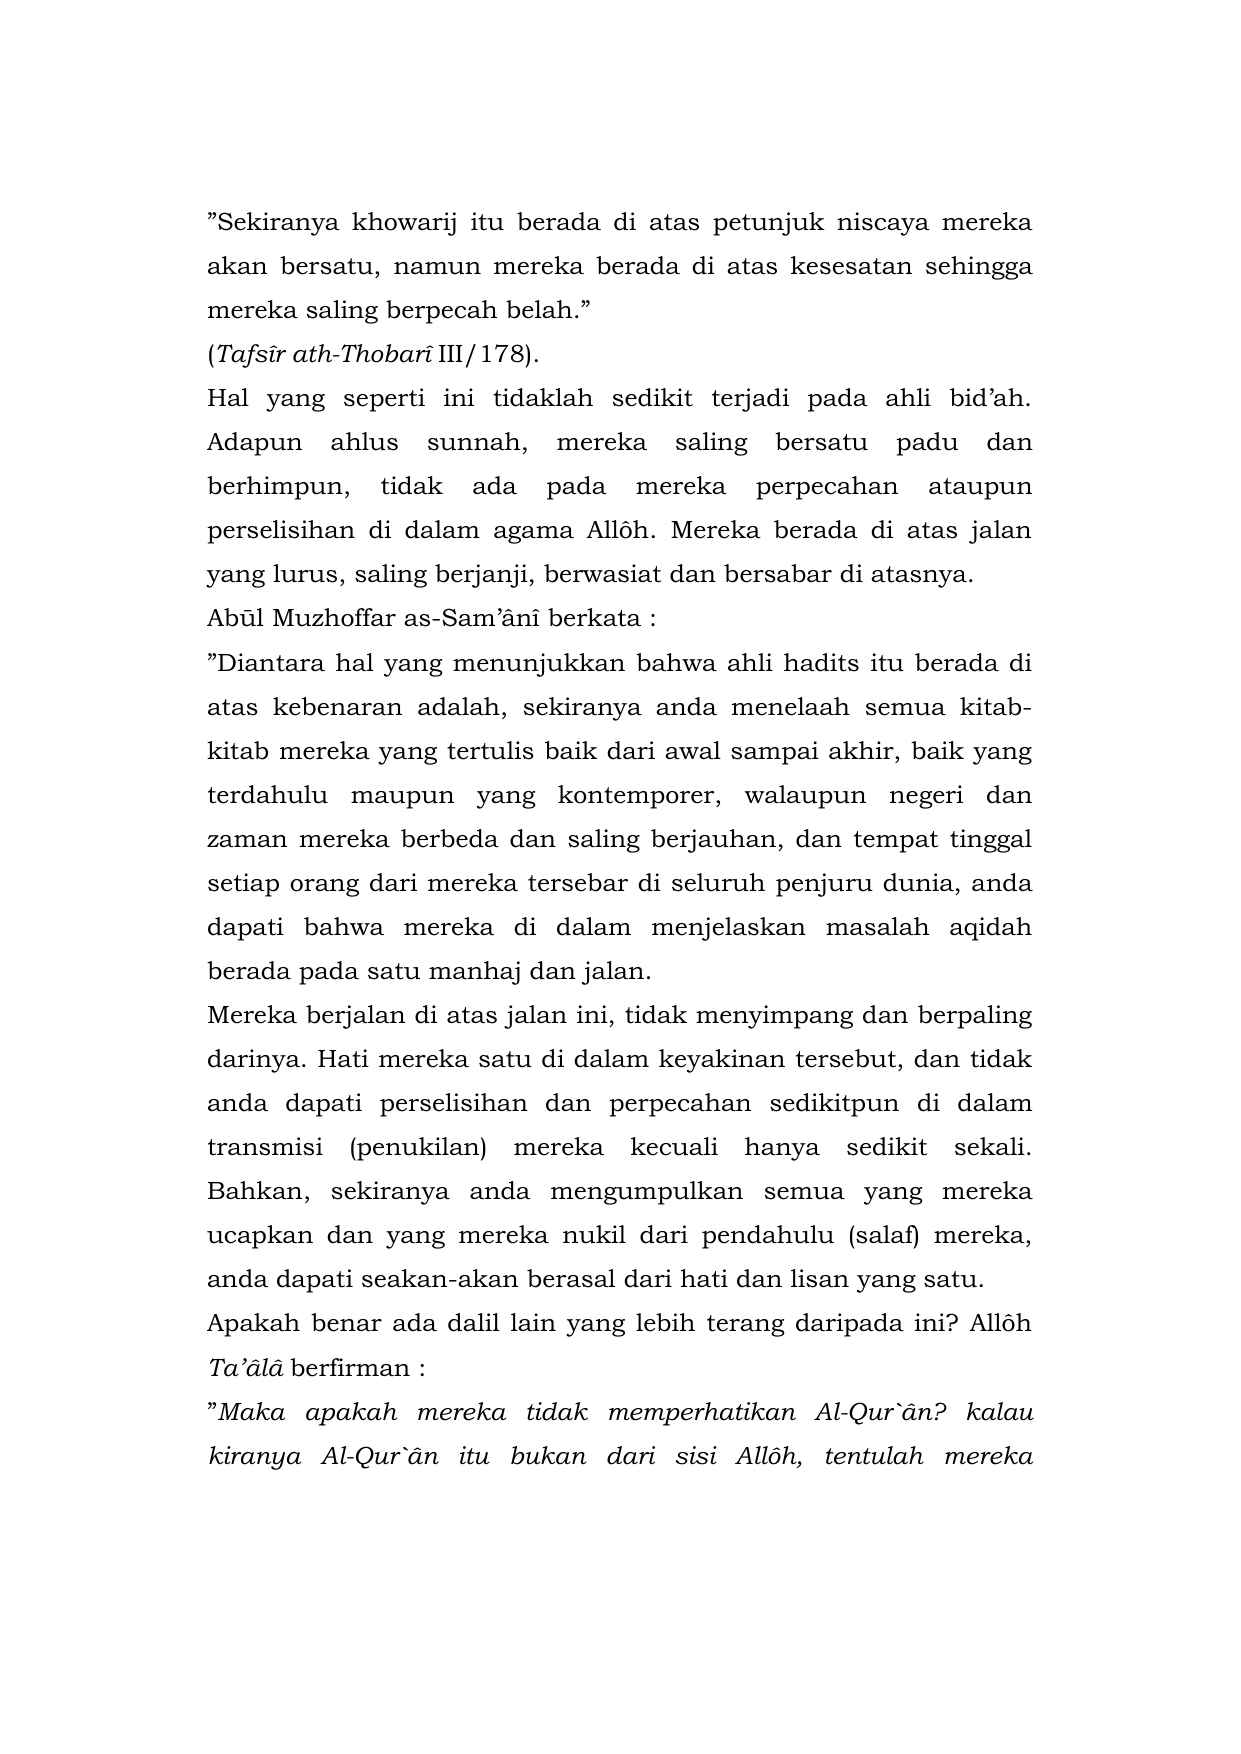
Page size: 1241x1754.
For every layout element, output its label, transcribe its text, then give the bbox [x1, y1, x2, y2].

text (Tafsîr ath-Thobarî III/178). [207, 339, 1033, 368]
text Mereka berjalan di atas jalan ini, tidak menyimpang dan berpaling darinya. Hati mereka satu di dalam keyakinan tersebut, dan tidak anda dapati perselisihan dan perpecahan sedikitpun di dalam transmisi (penukilan) mereka kecuali hanya sedikit sekali. Bahkan, sekiranya anda mengumpulkan semua yang mereka ucapkan dan yang mereka nukil dari pendahulu (salaf) mereka, anda dapati seakan-akan berasal dari hati dan lisan yang satu. [207, 1000, 1033, 1294]
text Abūl Muzhoffar as-Sam’ânî berkata : [207, 603, 1033, 633]
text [207, 1396, 1033, 1470]
text Apakah benar ada dalil lain yang lebih terang daripada ini? Allôh Ta’âlâ berfirman : [207, 1308, 1033, 1382]
text Hal yang seperti ini tidaklah sedikit terjadi pada ahli bid’ah. Adapun ahlus sunnah, mereka saling bersatu padu dan berhimpun, tidak ada pada mereka perpecahan ataupun perselisihan di dalam agama Allôh. Mereka berada di atas jalan yang lurus, saling berjanji, berwasiat dan bersabar di atasnya. [207, 383, 1033, 589]
text ”Diantara hal yang menunjukkan bahwa ahli hadits itu berada di atas kebenaran adalah, sekiranya anda menelaah semua kitab-kitab mereka yang tertulis baik dari awal sampai akhir, baik yang terdahulu maupun yang kontemporer, walaupun negeri dan zaman mereka berbeda dan saling berjauhan, dan tempat tinggal setiap orang dari mereka tersebar di seluruh penjuru dunia, anda dapati bahwa mereka di dalam menjelaskan masalah aqidah berada pada satu manhaj dan jalan. [207, 647, 1033, 985]
text ”Sekiranya khowarij itu berada di atas petunjuk niscaya mereka akan bersatu, namun mereka berada di atas kesesatan sehingga mereka saling berpecah belah.” [207, 207, 1033, 324]
